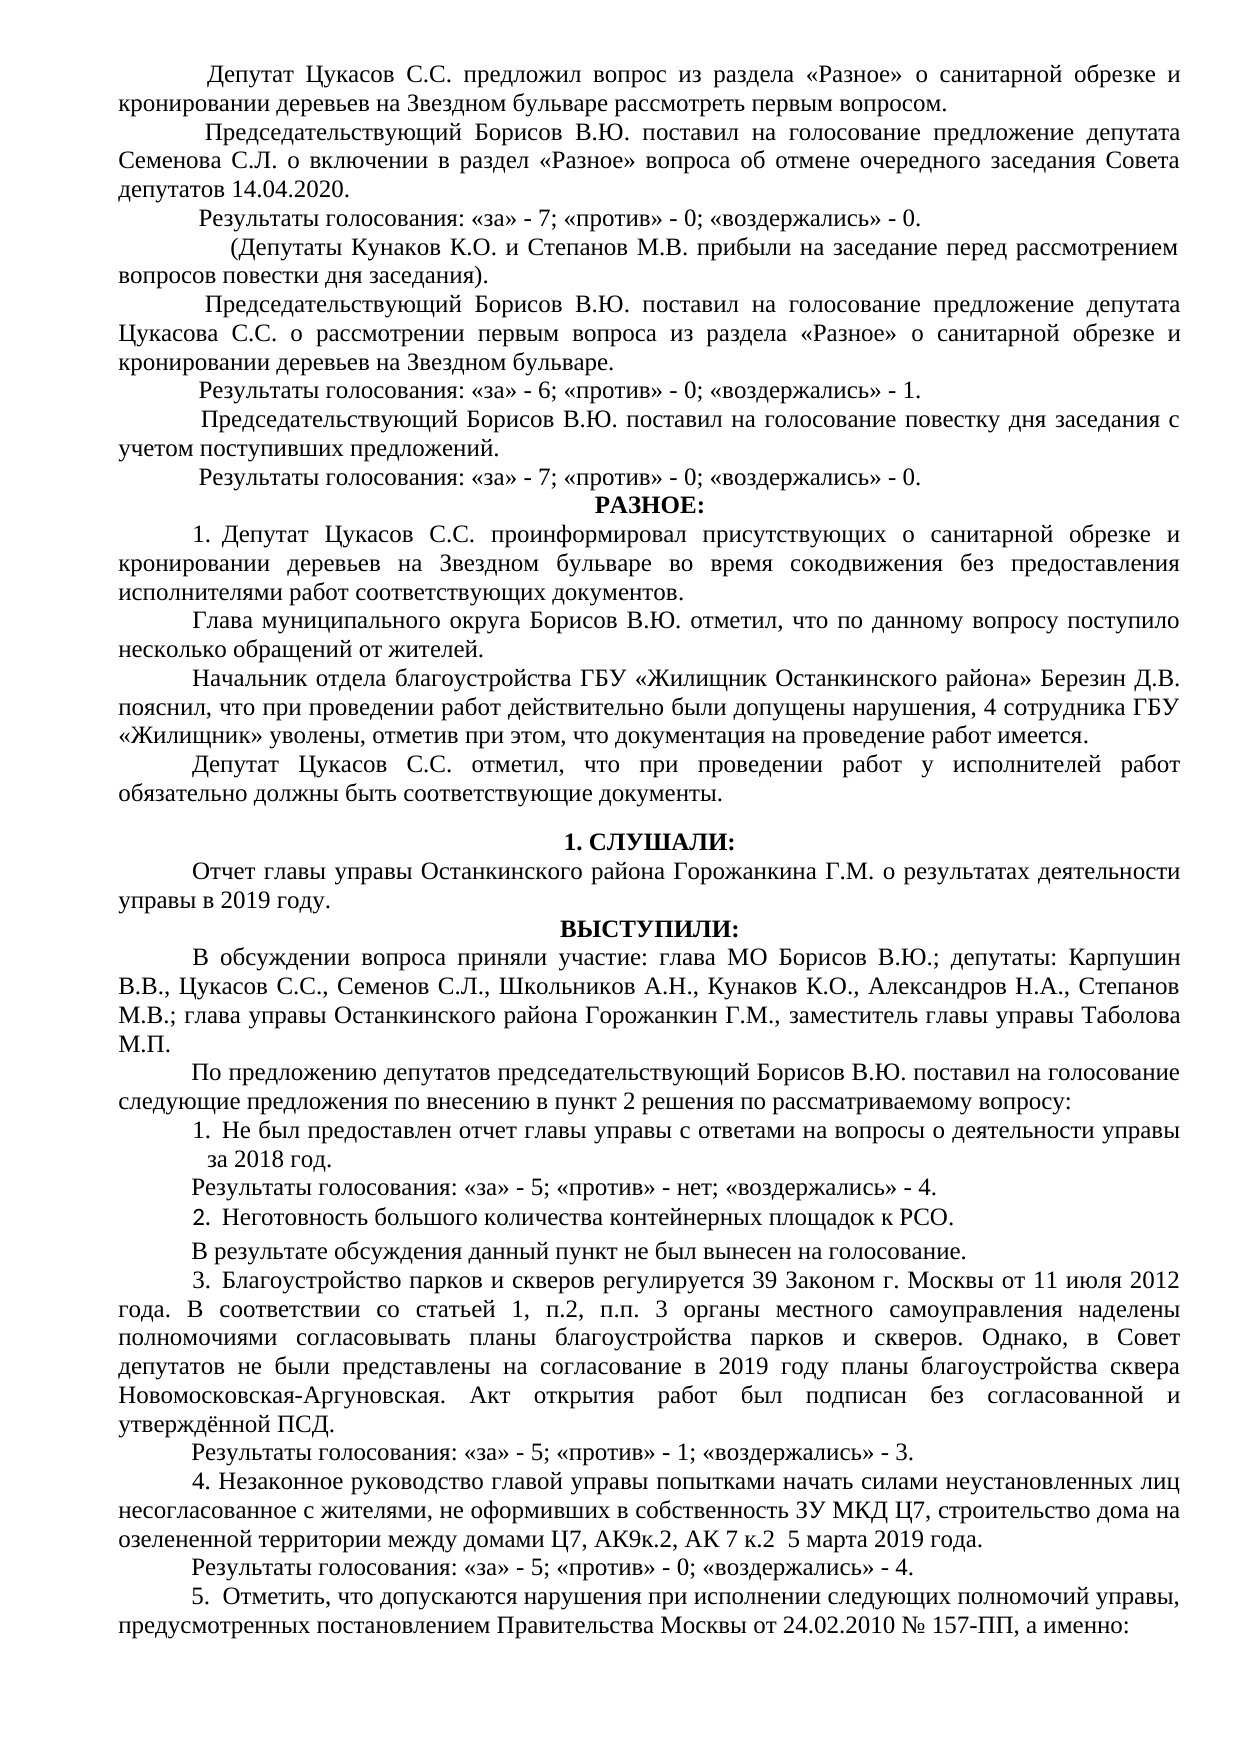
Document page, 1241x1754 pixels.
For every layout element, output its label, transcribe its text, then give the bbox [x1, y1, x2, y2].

text 1. СЛУШАЛИ: [118, 827, 1181, 856]
list Депутат Цукасов С.С. проинформировал присутствующих о санитарной обрезке и кронировании деревьев на Звездном бульваре во время сокодвижения без предоставления исполнителями работ соответствующих документов. [118, 519, 1181, 605]
text ВЫСТУПИЛИ: [118, 914, 1181, 942]
text Результаты голосования: «за» - 5; «против» - 0; «воздержались» - 4. [191, 1552, 1181, 1581]
text Председательствующий Борисов В.Ю. поставил на голосование повестку дня заседания с учетом поступивших предложений. [118, 404, 1181, 462]
text Отчет главы управы Останкинского района Горожанкина Г.М. о результатах деятельности управы в 2019 году. [118, 856, 1181, 914]
text Депутат Цукасов С.С. отметил, что при проведении работ у исполнителей работ обязательно должны быть соответствующие документы. [118, 749, 1181, 807]
text 5. Отметить, что допускаются нарушения при исполнении следующих полномочий управы, предусмотренных постановлением Правительства Москвы от 24.02.2010 № 157-ПП, а именно: [118, 1581, 1181, 1639]
text По предложению депутатов председательствующий Борисов В.Ю. поставил на голосование следующие предложения по внесению в пункт 2 решения по рассматриваемому вопросу: [118, 1057, 1181, 1115]
text Результаты голосования: «за» - 5; «против» - нет; «воздержались» - 4. [191, 1172, 1181, 1201]
text Депутат Цукасов С.С. предложил вопрос из раздела «Разное» о санитарной обрезке и кронировании деревьев на Звездном бульваре рассмотреть первым вопросом. [118, 59, 1181, 117]
text РАЗНОЕ: [118, 490, 1181, 519]
text Начальник отдела благоустройства ГБУ «Жилищник Останкинского района» Березин Д.В. пояснил, что при проведении работ действительно были допущены нарушения, 4 сотрудника ГБУ «Жилищник» уволены, отметив при этом, что документация на проведение работ имеется. [118, 663, 1181, 749]
list Неготовность большого количества контейнерных площадок к РСО. [192, 1201, 1181, 1232]
text Председательствующий Борисов В.Ю. поставил на голосование предложение депутата Цукасова С.С. о рассмотрении первым вопроса из раздела «Разное» о санитарной обрезке и кронировании деревьев на Звездном бульваре. [118, 289, 1181, 375]
list Не был предоставлен отчет главы управы с ответами на вопросы о деятельности управы за 2018 год. [192, 1115, 1181, 1172]
text Результаты голосования: «за» - 7; «против» - 0; «воздержались» - 0. [118, 462, 1181, 490]
text В обсуждении вопроса приняли участие: глава МО Борисов В.Ю.; депутаты: Карпушин В.В., Цукасов С.С., Семенов С.Л., Школьников А.Н., Кунаков К.О., Александров Н.А., Степанов М.В.; глава управы Останкинского района Горожанкин Г.М., заместитель главы управы Таболова М.П. [118, 942, 1181, 1057]
text Председательствующий Борисов В.Ю. поставил на голосование предложение депутата Семенова С.Л. о включении в раздел «Разное» вопроса об отмене очередного заседания Совета депутатов 14.04.2020. [118, 117, 1181, 203]
text (Депутаты Кунаков К.О. и Степанов М.В. прибыли на заседание перед рассмотрением вопросов повестки дня заседания). [118, 232, 1181, 289]
text Результаты голосования: «за» - 5; «против» - 1; «воздержались» - 3. [191, 1437, 1181, 1466]
text Глава муниципального округа Борисов В.Ю. отметил, что по данному вопросу поступило несколько обращений от жителей. [118, 605, 1181, 663]
text В результате обсуждения данный пункт не был вынесен на голосование. [191, 1236, 1181, 1265]
list Благоустройство парков и скверов регулируется 39 Законом г. Москвы от 11 июля 2012 года. В соответствии со статьей 1, п.2, п.п. 3 органы местного самоуправления наделены полномочиями согласовывать планы благоустройства парков и скверов. Однако, в Совет депутатов не были представлены на согласование в 2019 году планы благоустройства сквера Новомосковская-Аргуновская. Акт открытия работ был подписан без согласованной и утверждённой ПСД. [118, 1265, 1181, 1437]
text Результаты голосования: «за» - 7; «против» - 0; «воздержались» - 0. [118, 203, 1181, 232]
text 4. Незаконное руководство главой управы попытками начать силами неустановленных лиц несогласованное с жителями, не оформивших в собственность ЗУ МКД Ц7, строительство дома на озелененной территории между домами Ц7, АК9к.2, АК 7 к.2 5 марта 2019 года. [118, 1466, 1181, 1552]
text Результаты голосования: «за» - 6; «против» - 0; «воздержались» - 1. [118, 375, 1181, 404]
